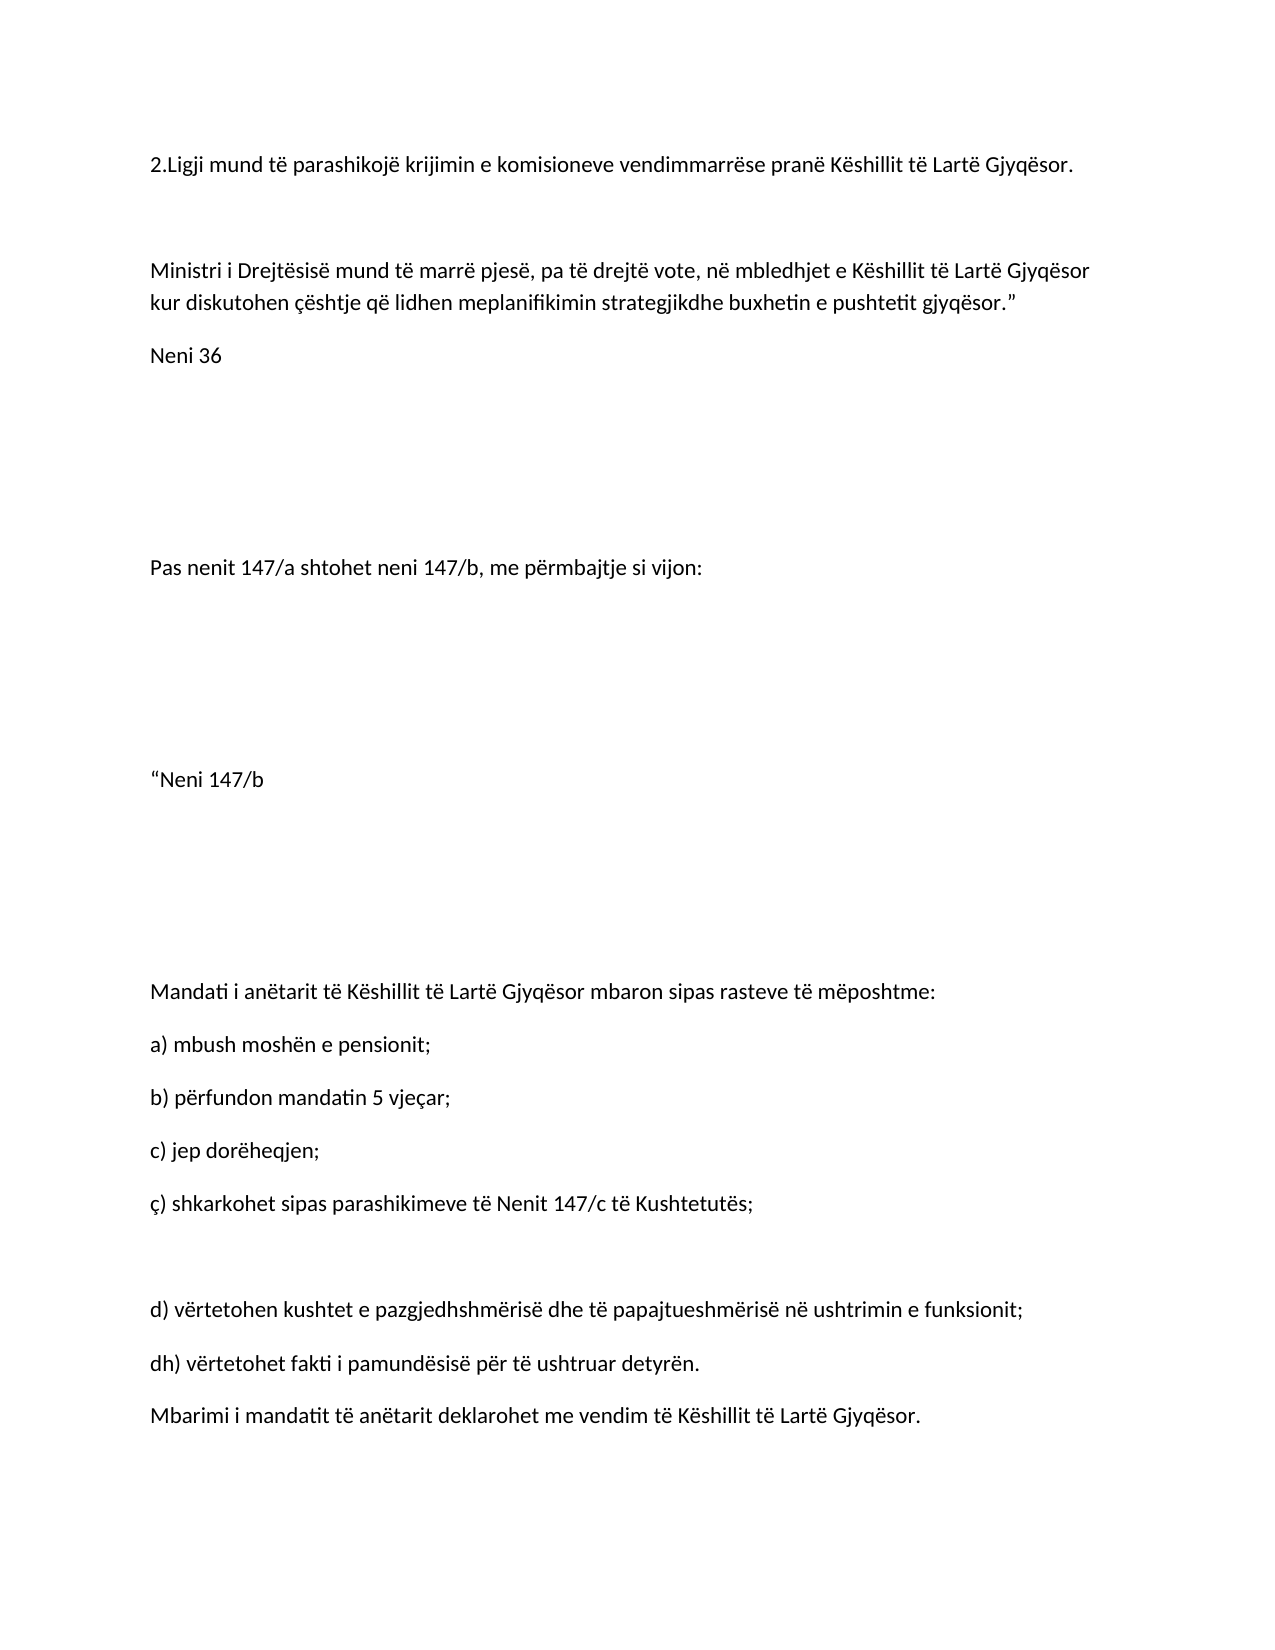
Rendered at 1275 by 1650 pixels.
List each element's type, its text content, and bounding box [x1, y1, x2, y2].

text Mbarimi i mandatit të anëtarit deklarohet me vendim të Këshillit të Lartë Gjyqësor. [150, 1402, 1125, 1430]
text b) përfundon mandatin 5 vjeçar; [150, 1083, 1125, 1112]
text 2.Ligji mund të parashikojë krijimin e komisioneve vendimmarrëse pranë Këshillit të Lartë Gjyqësor. [150, 150, 1125, 178]
text dh) vërtetohet fakti i pamundësisë për të ushtruar detyrën. [150, 1349, 1125, 1377]
text ç) shkarkohet sipas parashikimeve të Nenit 147/c të Kushtetutës; [150, 1189, 1125, 1218]
text “Neni 147/b [150, 765, 1125, 793]
text Pas nenit 147/a shtohet neni 147/b, me përmbajtje si vijon: [150, 553, 1125, 581]
text d) vërtetohen kushtet e pazgjedhshmërisë dhe të papajtueshmërisë në ushtrimin e funksionit; [150, 1296, 1125, 1324]
text Neni 36 [150, 341, 1125, 369]
text a) mbush moshën e pensionit; [150, 1031, 1125, 1058]
text c) jep dorëheqjen; [150, 1137, 1125, 1164]
text Ministri i Drejtësisë mund të marrë pjesë, pa të drejtë vote, në mbledhjet e Këshillit të Lartë Gjyqësor kur diskutohen çështje që lidhen meplanifikimin strategjikdhe buxhetin e pushtetit gjyqësor.” [150, 256, 1125, 316]
text Mandati i anëtarit të Këshillit të Lartë Gjyqësor mbaron sipas rasteve të mëposhtme: [150, 977, 1125, 1006]
